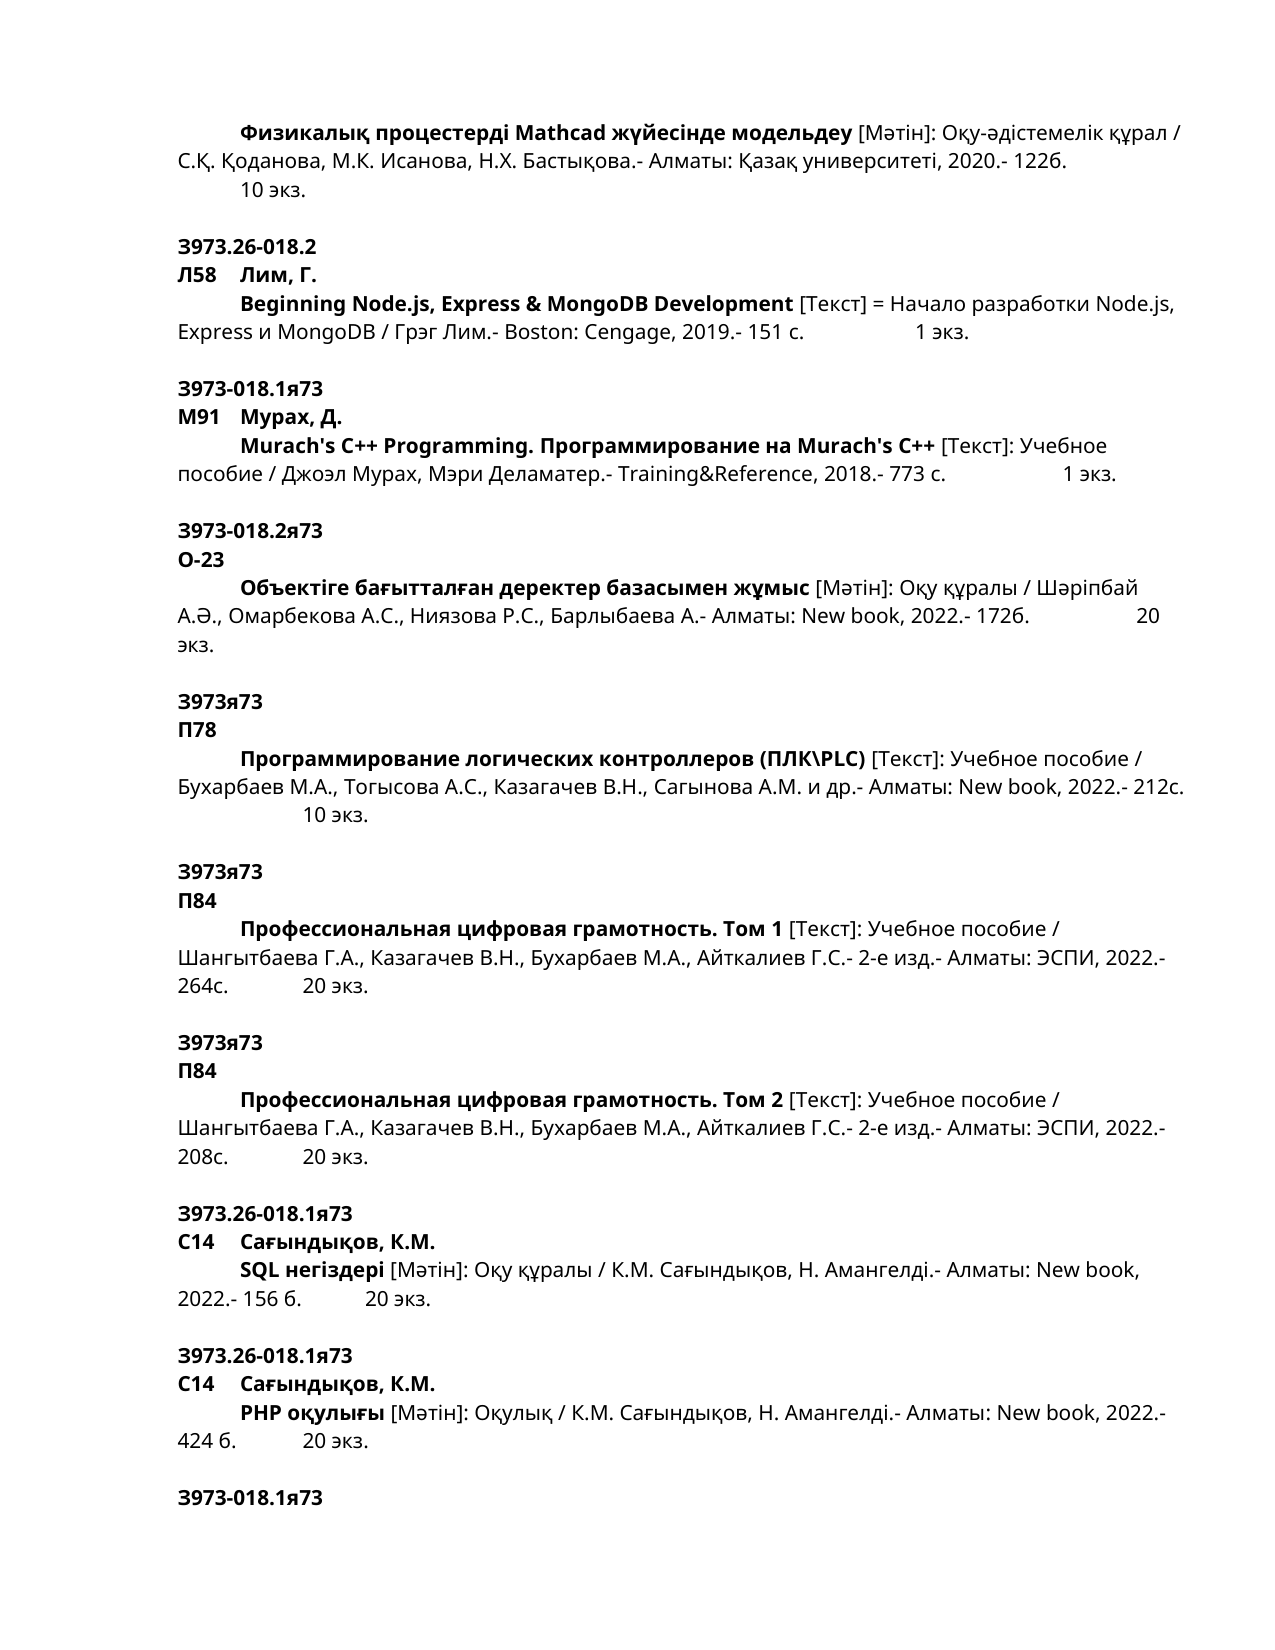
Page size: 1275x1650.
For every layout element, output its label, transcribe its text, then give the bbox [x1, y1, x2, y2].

text С14 Сағындықов, К.М. [177, 1227, 1186, 1256]
text З973я73 [177, 1028, 1186, 1057]
text Физикалық процестерді Mathcad жүйесінде модельдеу [Мәтін]: Оқу-әдістемелік құрал / С.Қ. Қоданова, М.К. Исанова, Н.Х. Бастықова.- Алматы: Қазақ университетi, 2020.- 122б. 10 экз. [177, 118, 1186, 203]
text Профессиональная цифровая грамотность. Том 2 [Текст]: Учебное пособие / Шангытбаева Г.А., Казагачев В.Н., Бухарбаев М.А., Айткалиев Г.С.- 2-е изд.- Алматы: ЭСПИ, 2022.- 208с. 20 экз. [177, 1085, 1186, 1170]
text З973я73 [177, 687, 1186, 715]
text З973.26-018.2 [177, 232, 1186, 260]
text Профессиональная цифровая грамотность. Том 1 [Текст]: Учебное пособие / Шангытбаева Г.А., Казагачев В.Н., Бухарбаев М.А., Айткалиев Г.С.- 2-е изд.- Алматы: ЭСПИ, 2022.- 264с. 20 экз. [177, 914, 1186, 1000]
text З973.26-018.1я73 [177, 1341, 1186, 1369]
text З973я73 [177, 857, 1186, 886]
text Программирование логических контроллеров (ПЛК\PLC) [Текст]: Учебное пособие / Бухарбаев М.А., Тогысова А.С., Казагачев В.Н., Сагынова А.М. и др.- Алматы: New book, 2022.- 212с. 10 экз. [177, 744, 1186, 829]
text Beginning Node.js, Express & MongoDB Development [Текст] = Начало разработки Node.js, Express и MongoDB / Грэг Лим.- Boston: Cengage, 2019.- 151 с. 1 экз. [177, 289, 1186, 346]
text З973-018.1я73 [177, 374, 1186, 402]
text Л58 Лим, Г. [177, 260, 1186, 289]
text З973.26-018.1я73 [177, 1199, 1186, 1227]
text Murach's C++ Programming. Программирование на Murach's C++ [Текст]: Учебное пособие / Джоэл Мурах, Мэри Деламатер.- Training&Reference, 2018.- 773 с. 1 экз. [177, 431, 1186, 488]
text О-23 [177, 545, 1186, 573]
text П84 [177, 886, 1186, 914]
text П78 [177, 715, 1186, 744]
text Объектіге бағытталған деректер базасымен жұмыс [Мәтін]: Оқу құралы / Шәріпбай А.Ә., Омарбекова А.С., Ниязова Р.С., Барлыбаева А.- Алматы: New book, 2022.- 172б. 20 экз. [177, 573, 1186, 658]
text П84 [177, 1057, 1186, 1085]
text З973-018.1я73 [177, 1483, 1186, 1512]
text С14 Сағындықов, К.М. [177, 1369, 1186, 1398]
text РНР оқулығы [Мәтін]: Оқулық / К.М. Сағындықов, Н. Амангелді.- Алматы: New book, 2022.- 424 б. 20 экз. [177, 1398, 1186, 1455]
text М91 Мурах, Д. [177, 402, 1186, 431]
text SQL негіздері [Мәтін]: Оқу құралы / К.М. Сағындықов, Н. Амангелді.- Алматы: New book, 2022.- 156 б. 20 экз. [177, 1256, 1186, 1312]
text З973-018.2я73 [177, 516, 1186, 545]
